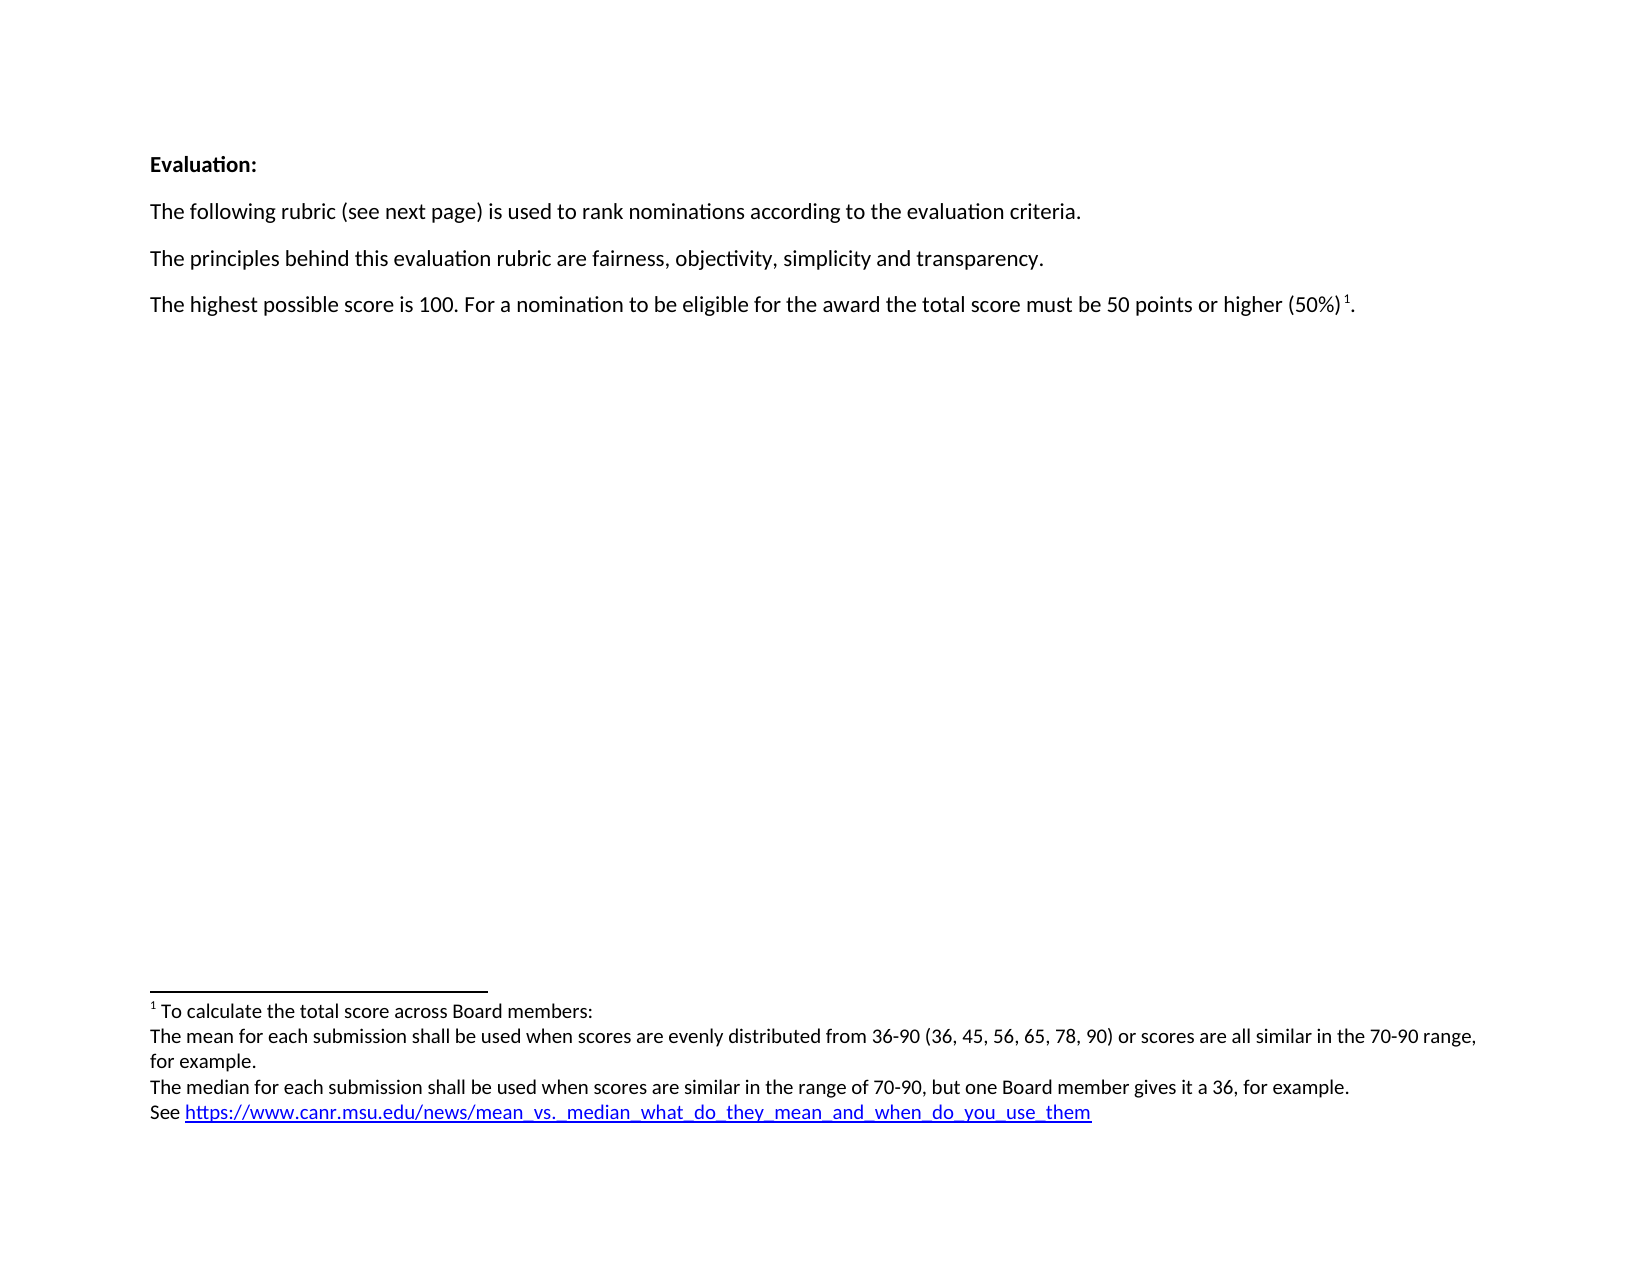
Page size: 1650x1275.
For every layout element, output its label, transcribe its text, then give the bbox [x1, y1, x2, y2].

text The highest possible score is 100. For a nomination to be eligible for the award the total score must be 50 points or higher (50%). [150, 291, 1500, 319]
text The principles behind this evaluation rubric are fairness, objectivity, simplicity and transparency. [150, 244, 1500, 272]
text Evaluation: [150, 150, 1500, 178]
text The following rubric (see next page) is used to rank nominations according to the evaluation criteria. [150, 197, 1500, 225]
